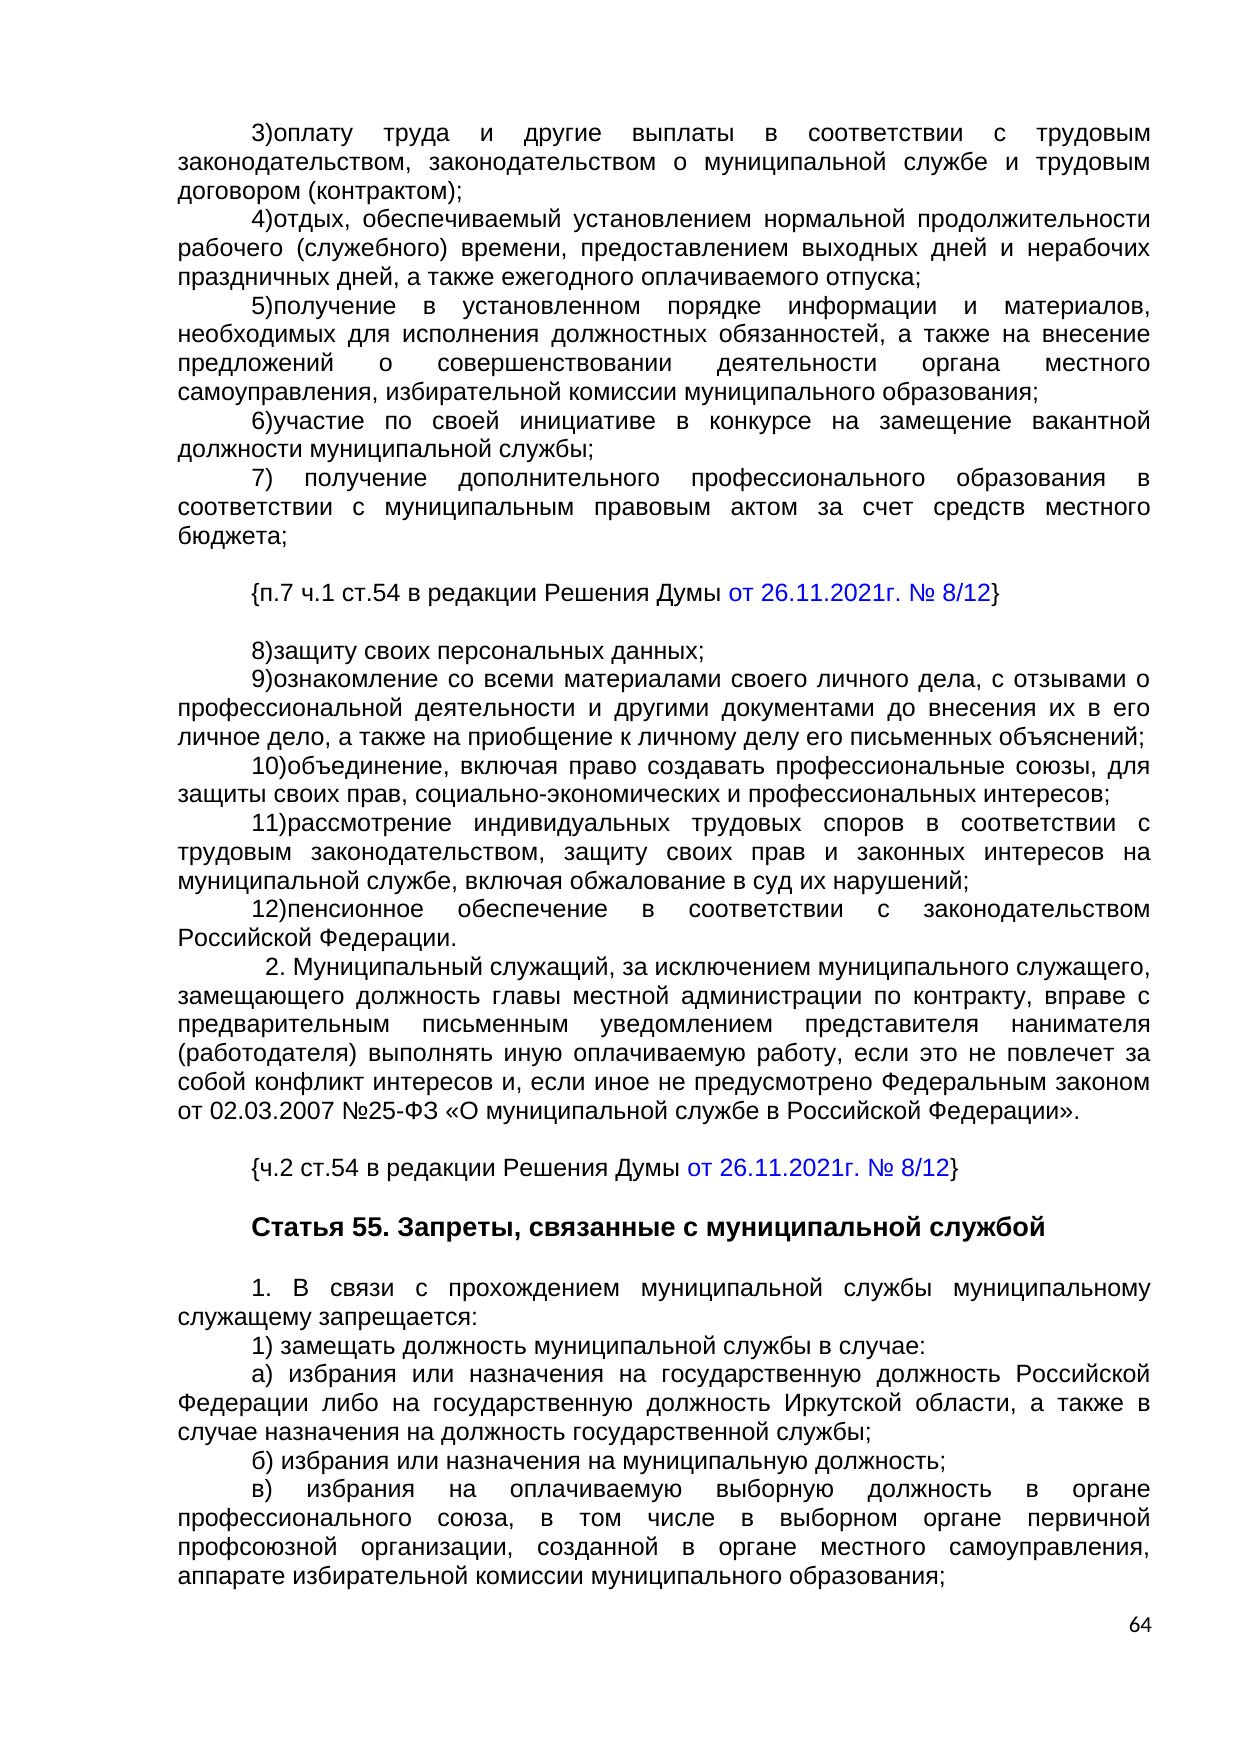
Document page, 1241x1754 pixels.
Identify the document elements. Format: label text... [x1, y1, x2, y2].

text 11)рассмотрение индивидуальных трудовых споров в соответствии с трудовым законодательством, защиту своих прав и законных интересов на муниципальной службе, включая обжалование в суд их нарушений; [177, 808, 1152, 894]
text 1) замещать должность муниципальной службы в случае: [177, 1331, 1152, 1359]
text 3)оплату труда и другие выплаты в соответствии с трудовым законодательством, законодательством о муниципальной службе и трудовым договором (контрактом); [177, 118, 1152, 204]
text 7) получение дополнительного профессионального образования в соответствии с муниципальным правовым актом за счет средств местного бюджета; [177, 463, 1152, 549]
text 9)ознакомление со всеми материалами своего личного дела, с отзывами о профессиональной деятельности и другими документами до внесения их в его личное дело, а также на приобщение к личному делу его письменных объяснений; [177, 664, 1152, 751]
text 10)объединение, включая право создавать профессиональные союзы, для защиты своих прав, социально-экономических и профессиональных интересов; [177, 751, 1152, 808]
text а) избрания или назначения на государственную должность Российской Федерации либо на государственную должность Иркутской области, а также в случае назначения на должность государственной службы; [177, 1359, 1152, 1446]
text 2. Муниципальный служащий, за исключением муниципального служащего, замещающего должность главы местной администрации по контракту, вправе с предварительным письменным уведомлением представителя нанимателя (работодателя) выполнять иную оплачиваемую работу, если это не повлечет за собой конфликт интересов и, если иное не предусмотрено Федеральным законом от 02.03.2007 №25-ФЗ «О муниципальной службе в Российской Федерации». [177, 952, 1152, 1124]
text 1. В связи с прохождением муниципальной службы муниципальному служащему запрещается: [177, 1273, 1152, 1331]
text 12)пенсионное обеспечение в соответствии с законодательством Российской Федерации. [177, 894, 1152, 952]
text б) избрания или назначения на муниципальную должность; [177, 1446, 1152, 1474]
text {ч.2 ст.54 в редакции Решения Думы от 26.11.2021г. № 8/12} [177, 1153, 1152, 1182]
text 6)участие по своей инициативе в конкурсе на замещение вакантной должности муниципальной службы; [177, 406, 1152, 463]
text 4)отдых, обеспечиваемый установлением нормальной продолжительности рабочего (служебного) времени, предоставлением выходных дней и нерабочих праздничных дней, а также ежегодного оплачиваемого отпуска; [177, 204, 1152, 291]
text в) избрания на оплачиваемую выборную должность в органе профессионального союза, в том числе в выборном органе первичной профсоюзной организации, созданной в органе местного самоуправления, аппарате избирательной комиссии муниципального образования; [177, 1474, 1152, 1589]
text 8)защиту своих персональных данных; [177, 636, 1152, 664]
text 5)получение в установленном порядке информации и материалов, необходимых для исполнения должностных обязанностей, а также на внесение предложений о совершенствовании деятельности органа местного самоуправления, избирательной комиссии муниципального образования; [177, 291, 1152, 406]
text Статья 55. Запреты, связанные с муниципальной службой [177, 1211, 1152, 1242]
text {п.7 ч.1 ст.54 в редакции Решения Думы от 26.11.2021г. № 8/12} [177, 578, 1152, 607]
